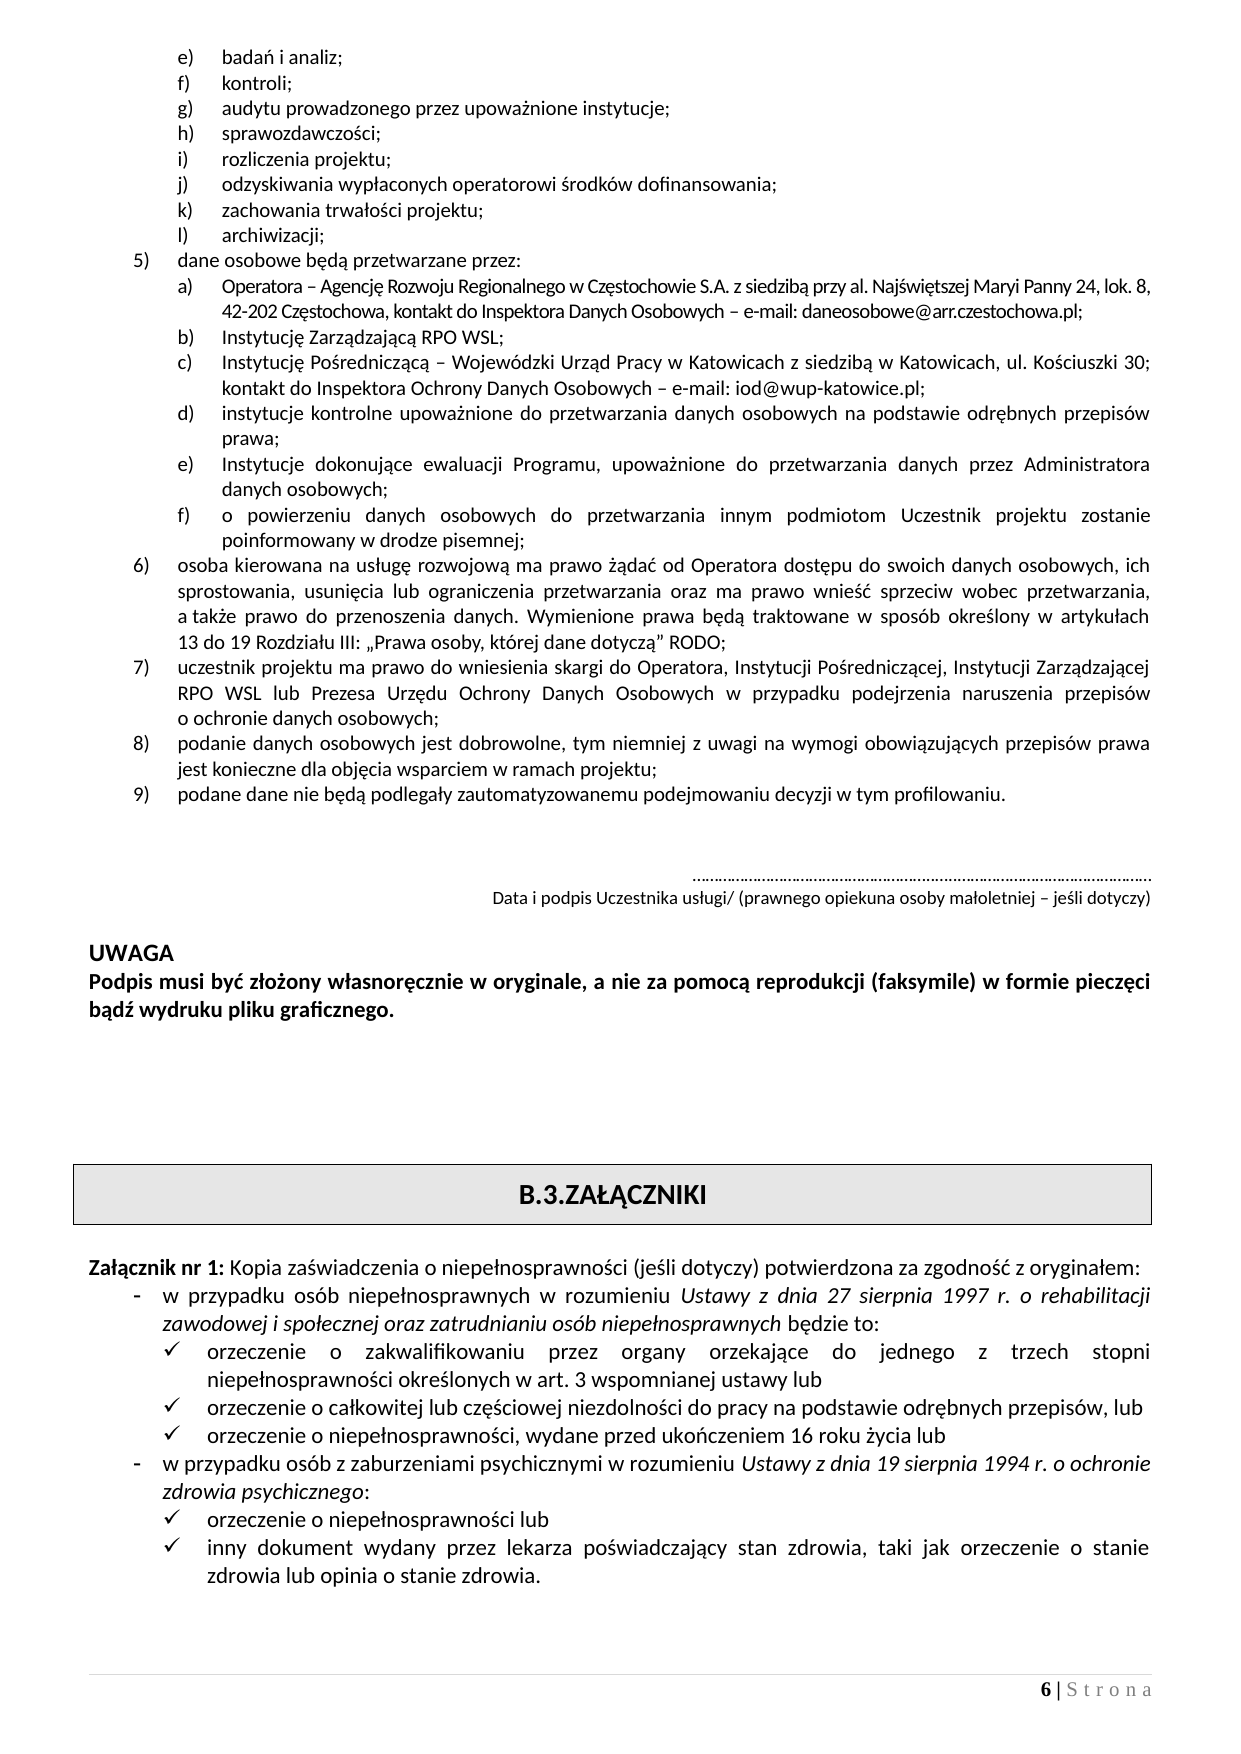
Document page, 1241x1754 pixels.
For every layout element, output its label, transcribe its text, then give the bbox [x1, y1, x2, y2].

list orzeczenie o całkowitej lub częściowej niezdolności do pracy na podstawie odrębnych przepisów, lub [162, 1393, 1152, 1421]
list w przypadku osób niepełnosprawnych w rozumieniu Ustawy z dnia 27 sierpnia 1997 r. o rehabilitacji zawodowej i społecznej oraz zatrudnianiu osób niepełnosprawnych będzie to: [133, 1281, 1152, 1337]
list orzeczenie o niepełnosprawności, wydane przed ukończeniem 16 roku życia lub [162, 1421, 1152, 1449]
list Instytucje dokonujące ewaluacji Programu, upoważnione do przetwarzania danych przez Administratora danych osobowych; [177, 451, 1152, 502]
list Instytucję Pośredniczącą – Wojewódzki Urząd Pracy w Katowicach z siedzibą w Katowicach, ul. Kościuszki 30; kontakt do Inspektora Ochrony Danych Osobowych – e-mail: iod@wup-katowice.pl; [177, 349, 1152, 400]
text UWAGA [89, 937, 1152, 967]
list instytucje kontrolne upoważnione do przetwarzania danych osobowych na podstawie odrębnych przepisów prawa; [177, 400, 1152, 451]
list w przypadku osób z zaburzeniami psychicznymi w rozumieniu Ustawy z dnia 19 sierpnia 1994 r. o ochronie zdrowia psychicznego: [133, 1449, 1152, 1505]
list archiwizacji; [133, 222, 1152, 248]
list kontroli; [133, 70, 1152, 95]
list odzyskiwania wypłaconych operatorowi środków dofinansowania; [133, 171, 1152, 197]
list podanie danych osobowych jest dobrowolne, tym niemniej z uwagi na wymogi obowiązujących przepisów prawa jest konieczne dla objęcia wsparciem w ramach projektu; [133, 731, 1152, 781]
text Podpis musi być złożony własnoręcznie w oryginale, a nie za pomocą reprodukcji (faksymile) w formie pieczęci bądź wydruku pliku graficznego. [89, 967, 1152, 1023]
list dane osobowe będą przetwarzane przez: [133, 248, 1152, 273]
text Data i podpis Uczestnika usługi/ (prawnego opiekuna osoby małoletniej – jeśli dotyczy) [384, 886, 1152, 909]
list audytu prowadzonego przez upoważnione instytucje; [133, 95, 1152, 121]
list uczestnik projektu ma prawo do wniesienia skargi do Operatora, Instytucji Pośredniczącej, Instytucji Zarządzającej RPO WSL lub Prezesa Urzędu Ochrony Danych Osobowych w przypadku podejrzenia naruszenia przepisów o ochronie danych osobowych; [133, 654, 1152, 731]
list orzeczenie o zakwalifikowaniu przez organy orzekające do jednego z trzech stopni niepełnosprawności określonych w art. 3 wspomnianej ustawy lub [162, 1337, 1152, 1393]
list orzeczenie o niepełnosprawności lub [162, 1505, 1152, 1533]
list badań i analiz; [133, 44, 1152, 70]
list osoba kierowana na usługę rozwojową ma prawo żądać od Operatora dostępu do swoich danych osobowych, ich sprostowania, usunięcia lub ograniczenia przetwarzania oraz ma prawo wnieść sprzeciw wobec przetwarzania, a także prawo do przenoszenia danych. Wymienione prawa będą traktowane w sposób określony w artykułach 13 do 19 Rozdziału III: „Prawa osoby, której dane dotyczą” RODO; [133, 553, 1152, 654]
list zachowania trwałości projektu; [133, 197, 1152, 222]
list Instytucję Zarządzającą RPO WSL; [177, 324, 1152, 349]
list o powierzeniu danych osobowych do przetwarzania innym podmiotom Uczestnik projektu zostanie poinformowany w drodze pisemnej; [177, 502, 1152, 553]
list podane dane nie będą podlegały zautomatyzowanemu podejmowaniu decyzji w tym profilowaniu. [133, 781, 1152, 807]
text Załącznik nr 1: Kopia zaświadczenia o niepełnosprawności (jeśli dotyczy) potwierdzona za zgodność z oryginałem: [89, 1253, 1152, 1281]
list sprawozdawczości; [133, 121, 1152, 146]
list inny dokument wydany przez lekarza poświadczający stan zdrowia, taki jak orzeczenie o stanie zdrowia lub opinia o stanie zdrowia. [162, 1533, 1152, 1589]
list rozliczenia projektu; [133, 146, 1152, 171]
text ………………………………………………..…..……………………………………… [531, 863, 1152, 886]
list Operatora – Agencję Rozwoju Regionalnego w Częstochowie S.A. z siedzibą przy al. Najświętszej Maryi Panny 24, lok. 8, 42-202 Częstochowa, kontakt do Inspektora Danych Osobowych – e-mail: daneosobowe@arr.czestochowa.pl; [177, 273, 1152, 324]
table_header B.3.ZAŁĄCZNIKI [74, 1165, 1151, 1224]
